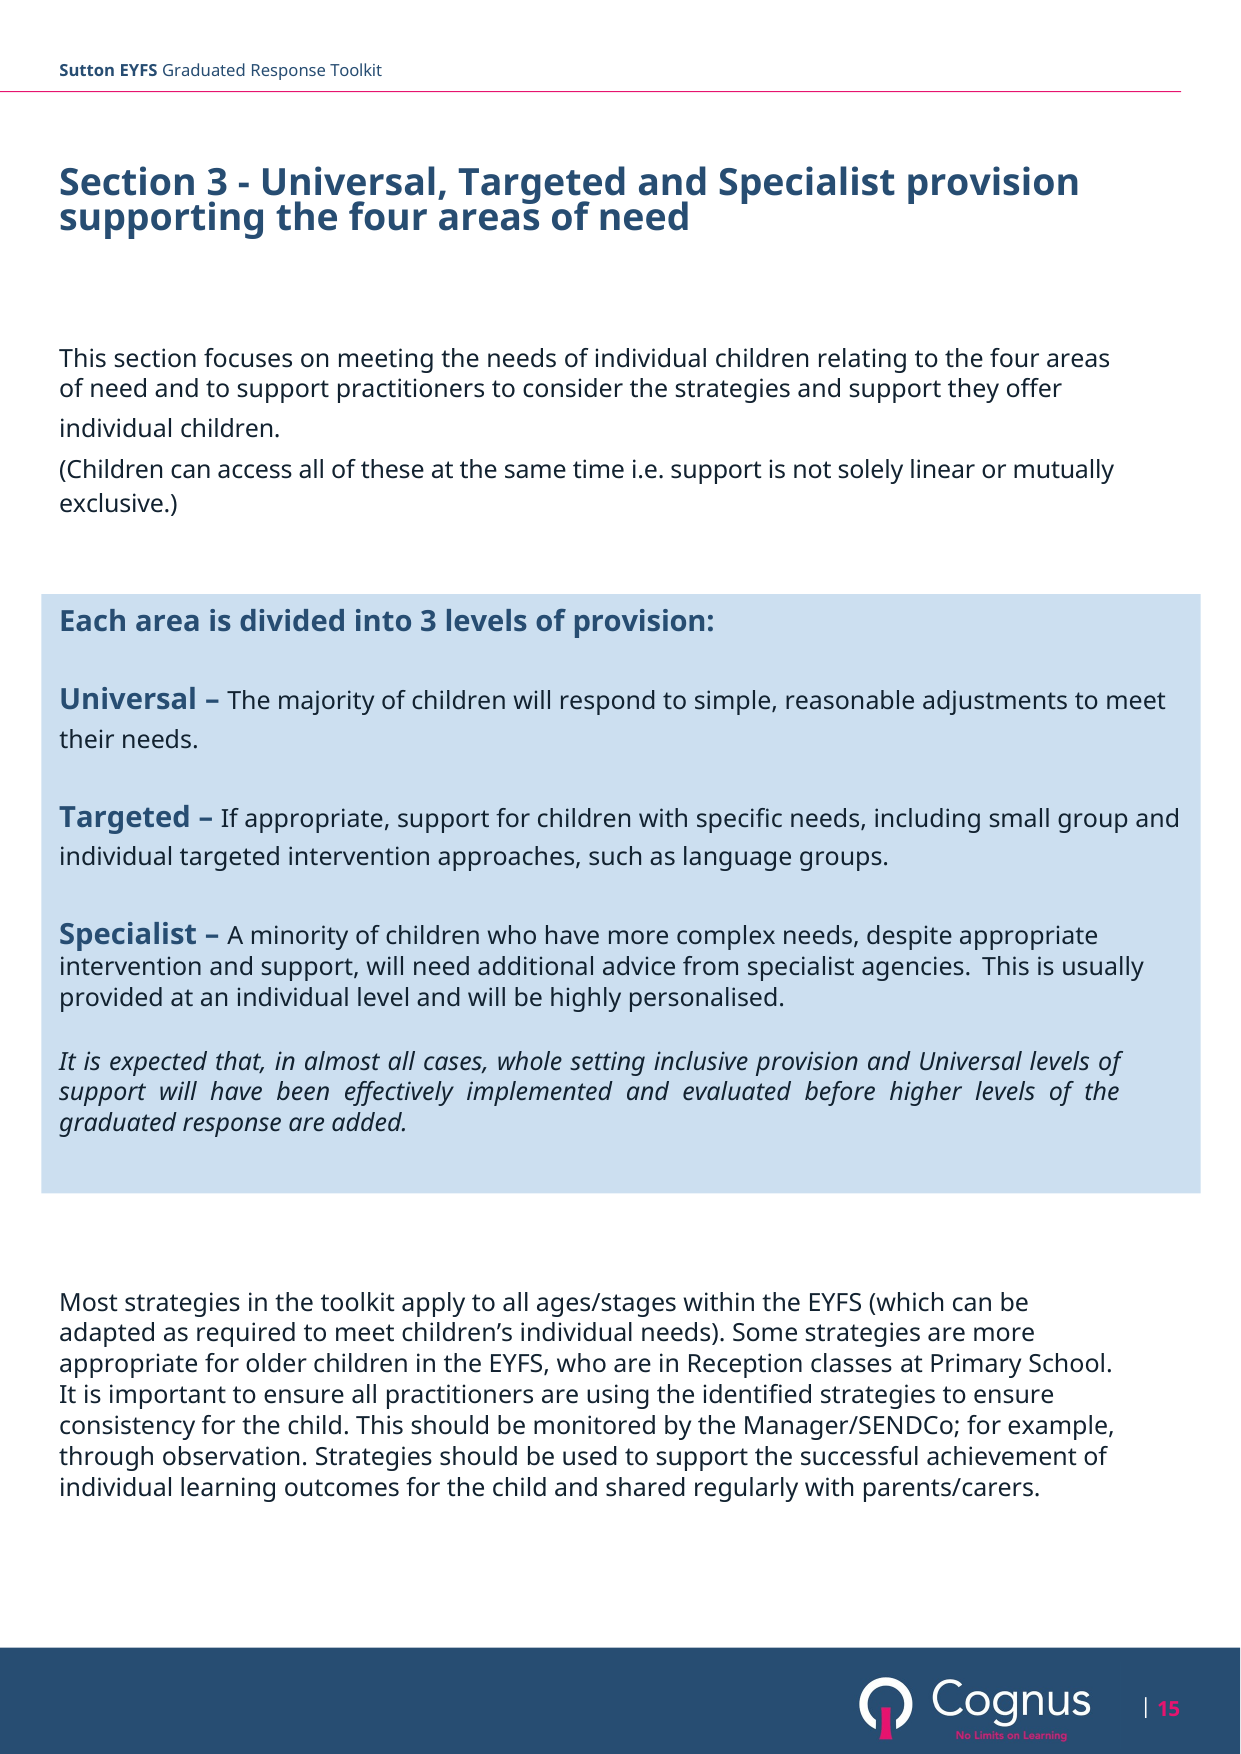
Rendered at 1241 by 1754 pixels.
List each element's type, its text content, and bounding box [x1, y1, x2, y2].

text individual children. [59, 411, 1192, 445]
text Specialist – A minority of children who have more complex needs, despite appropriate intervention and support, will need additional advice from specialist agencies. This is usually provided at an individual level and will be highly personalised. [59, 916, 1192, 1014]
subtitle Section 3 - Universal, Targeted and Specialist provision supporting the four areas of need [59, 164, 1192, 242]
text It is expected that, in almost all cases, whole setting inclusive provision and Universal levels of support will have been effectively implemented and evaluated before higher levels of the graduated response are added. [59, 1046, 1122, 1139]
text This section focuses on meeting the needs of individual children relating to the four areas of need and to support practitioners to consider the strategies and support they offer [59, 342, 1115, 404]
text (Children can access all of these at the same time i.e. support is not solely linear or mutually exclusive.) [59, 451, 1192, 519]
subtitle Each area is divided into 3 levels of provision: [59, 600, 1192, 639]
text Most strategies in the toolkit apply to all ages/stages within the EYFS (which can be adapted as required to meet children’s individual needs). Some strategies are more appropriate for older children in the EYFS, who are in Reception classes at Primary School. It is important to ensure all practitioners are using the identified strategies to ensure consistency for the child. This should be monitored by the Manager/SENDCo; for example, through observation. Strategies should be used to support the successful achievement of individual learning outcomes for the child and shared regularly with parents/carers. [59, 1286, 1133, 1503]
text Universal – The majority of children will respond to simple, reasonable adjustments to meet their needs. [59, 678, 1192, 756]
text Targeted – If appropriate, support for children with specific needs, including small group and individual targeted intervention approaches, such as language groups. [59, 796, 1192, 873]
picture [828, 1662, 1121, 1749]
